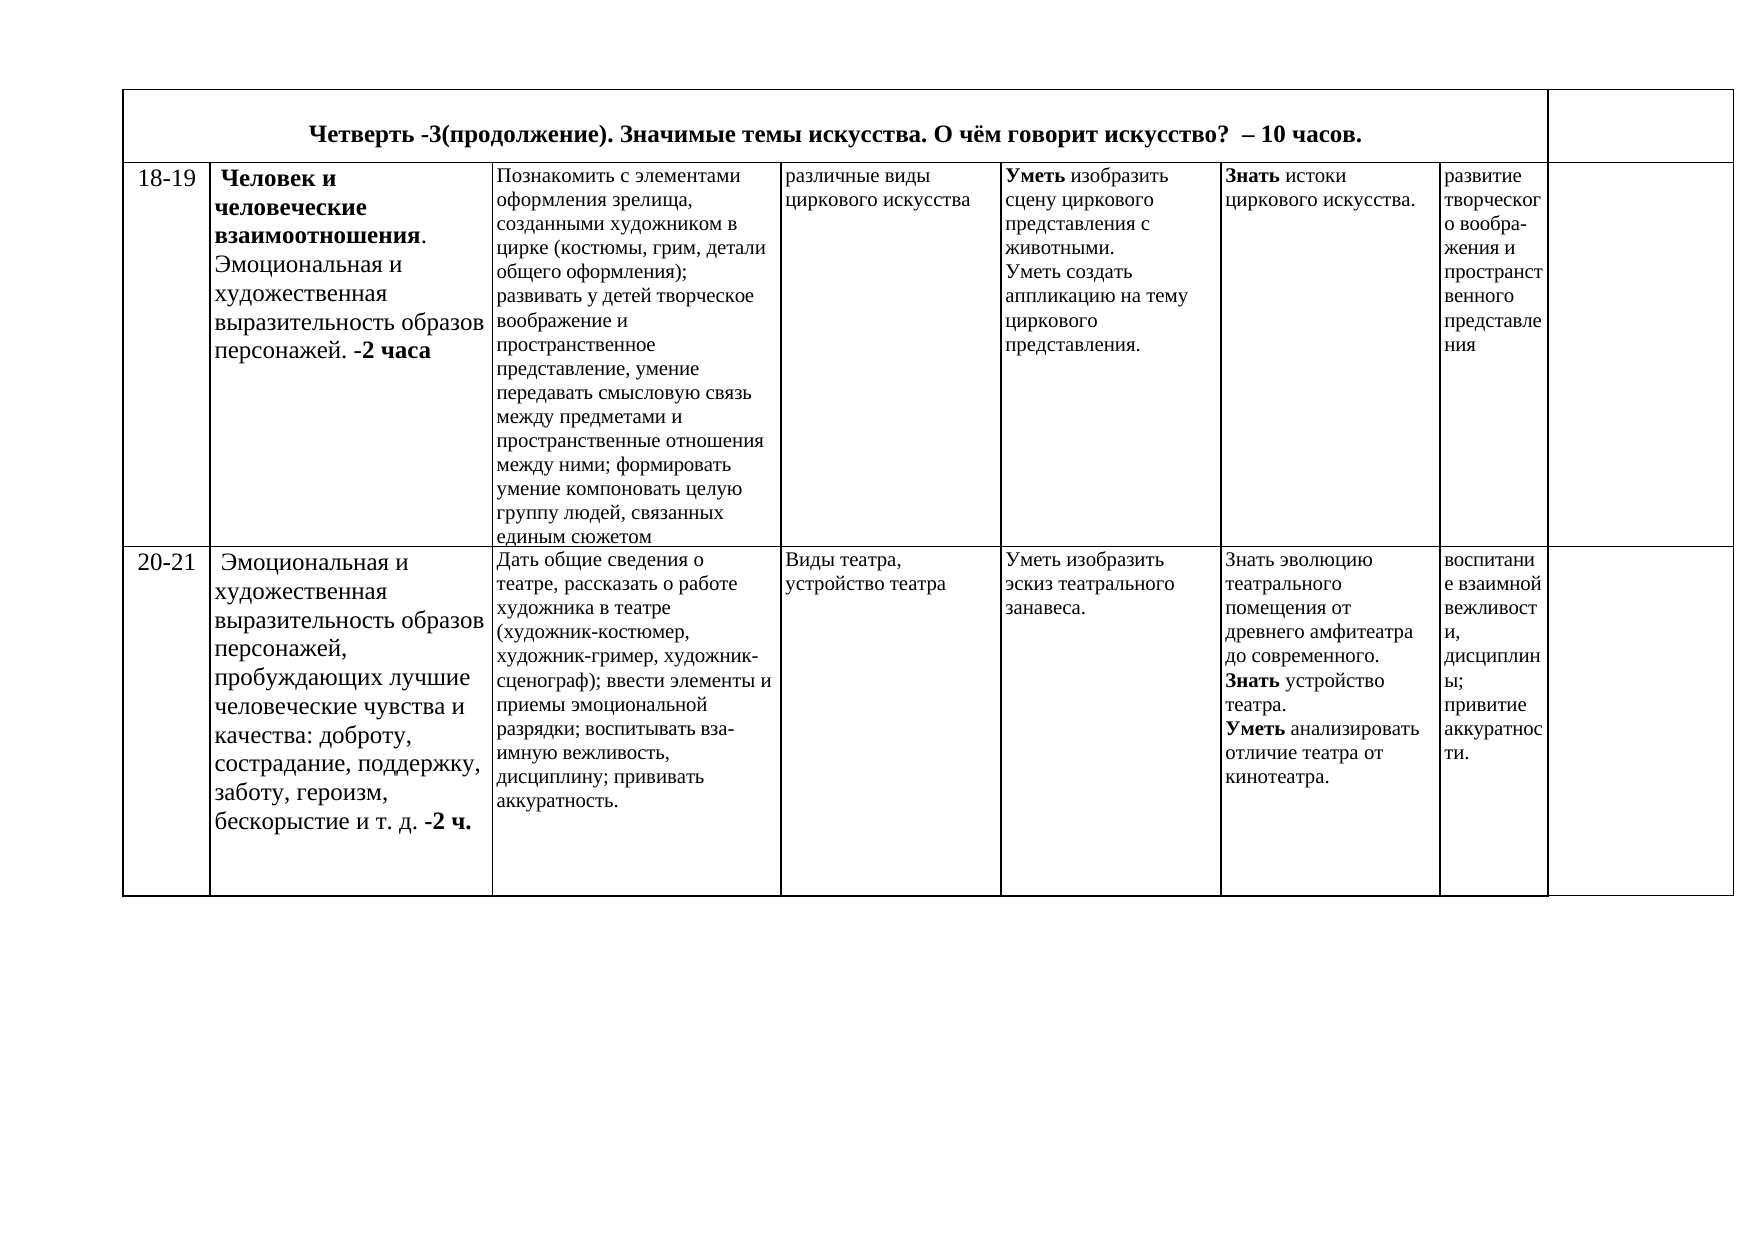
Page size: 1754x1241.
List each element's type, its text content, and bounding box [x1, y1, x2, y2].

table_cell [1549, 163, 1733, 546]
table_cell Знать эволюцию театрального помещения от древнего амфитеатра до современного. Знать устройство театра. Уметь анализировать отличие театра от кинотеатра. [1222, 547, 1439, 895]
table_cell развитие творческого воображения и пространственного представления [1441, 163, 1547, 546]
table_cell 20-21 [124, 547, 209, 895]
table_cell Четверть -3(продолжение). Значимые темы искусства. О чём говорит искусство? – 10 часов. [124, 90, 1547, 162]
table_cell Дать общие сведения о театре, рассказать о работе художника в театре (художник-костюмер, художник-гример, художник-сценограф); ввести элементы и приемы эмоциональной разрядки; воспитывать взаимную вежливость, дисциплину; прививать аккуратность. [493, 547, 780, 895]
table_cell Человек и человеческие взаимоотношения. Эмоциональная и художественная выразительность образов персонажей. -2 часа [211, 163, 492, 546]
table_cell 18-19 [124, 163, 209, 546]
table_cell Виды театра, устройство театра [782, 547, 1000, 895]
table_cell Уметь изобразить эскиз театрального занавеса. [1002, 547, 1220, 895]
table_cell Уметь изобразить сцену циркового представления с животными. Уметь создать аппликацию на тему циркового представления. [1002, 163, 1220, 546]
table_cell различные виды циркового искусства [782, 163, 1000, 546]
table_cell Эмоциональная и художественная выразительность образов персонажей, пробуждающих лучшие человеческие чувства и качества: доброту, сострадание, поддержку, заботу, героизм, бескорыстие и т. д. -2 ч. [211, 547, 492, 895]
table_cell [1549, 90, 1733, 162]
table_cell [1549, 547, 1733, 895]
table_cell Знать истоки циркового искусства. [1222, 163, 1439, 546]
table_cell воспитание взаимной вежливости, дисциплины; привитие аккуратности. [1441, 547, 1547, 895]
